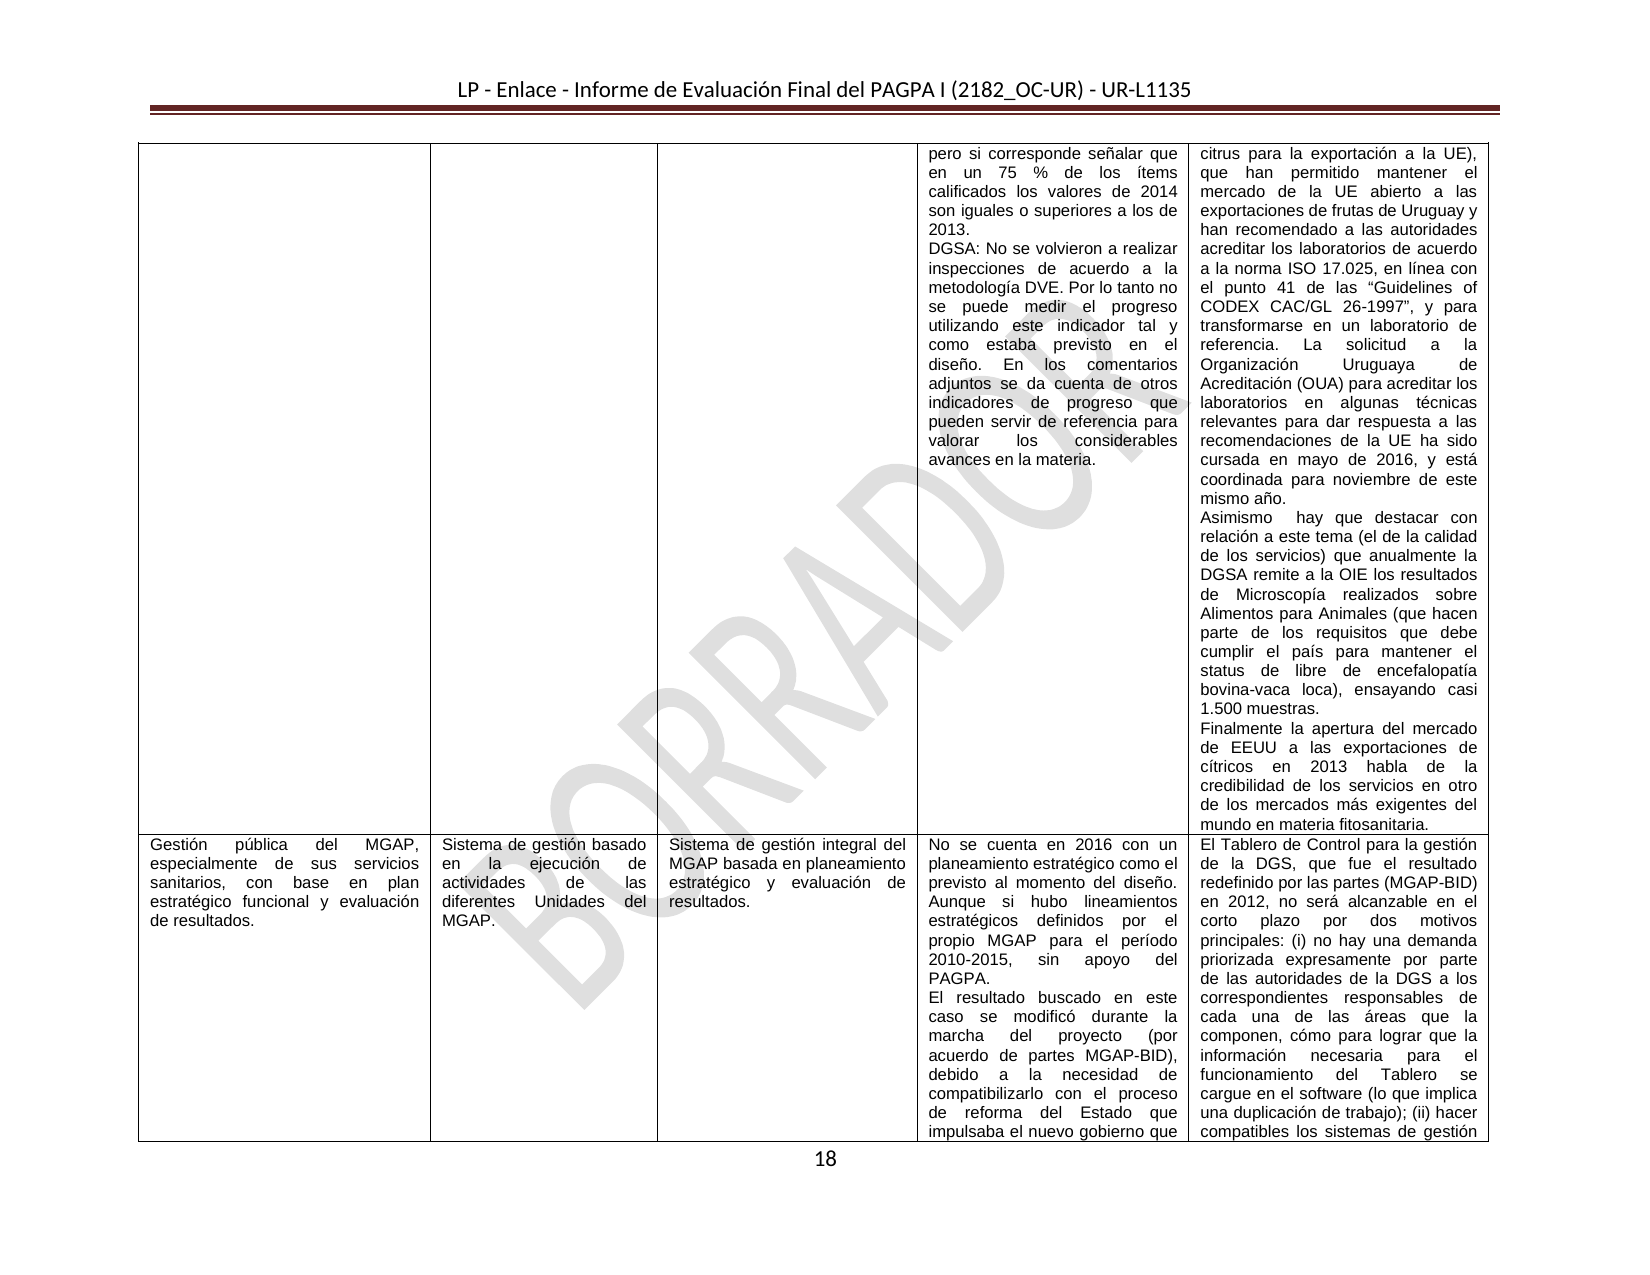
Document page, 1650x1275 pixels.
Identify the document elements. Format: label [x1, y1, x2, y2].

table_cell [139, 835, 430, 1141]
table_cell [431, 144, 657, 833]
table_cell [658, 144, 917, 833]
table_cell [658, 835, 917, 1141]
table_cell [918, 835, 1188, 1141]
table_cell [431, 835, 657, 1141]
table_cell [918, 144, 1188, 833]
table_cell [139, 144, 430, 833]
table_cell [1189, 835, 1488, 1141]
table_cell [1189, 144, 1488, 833]
